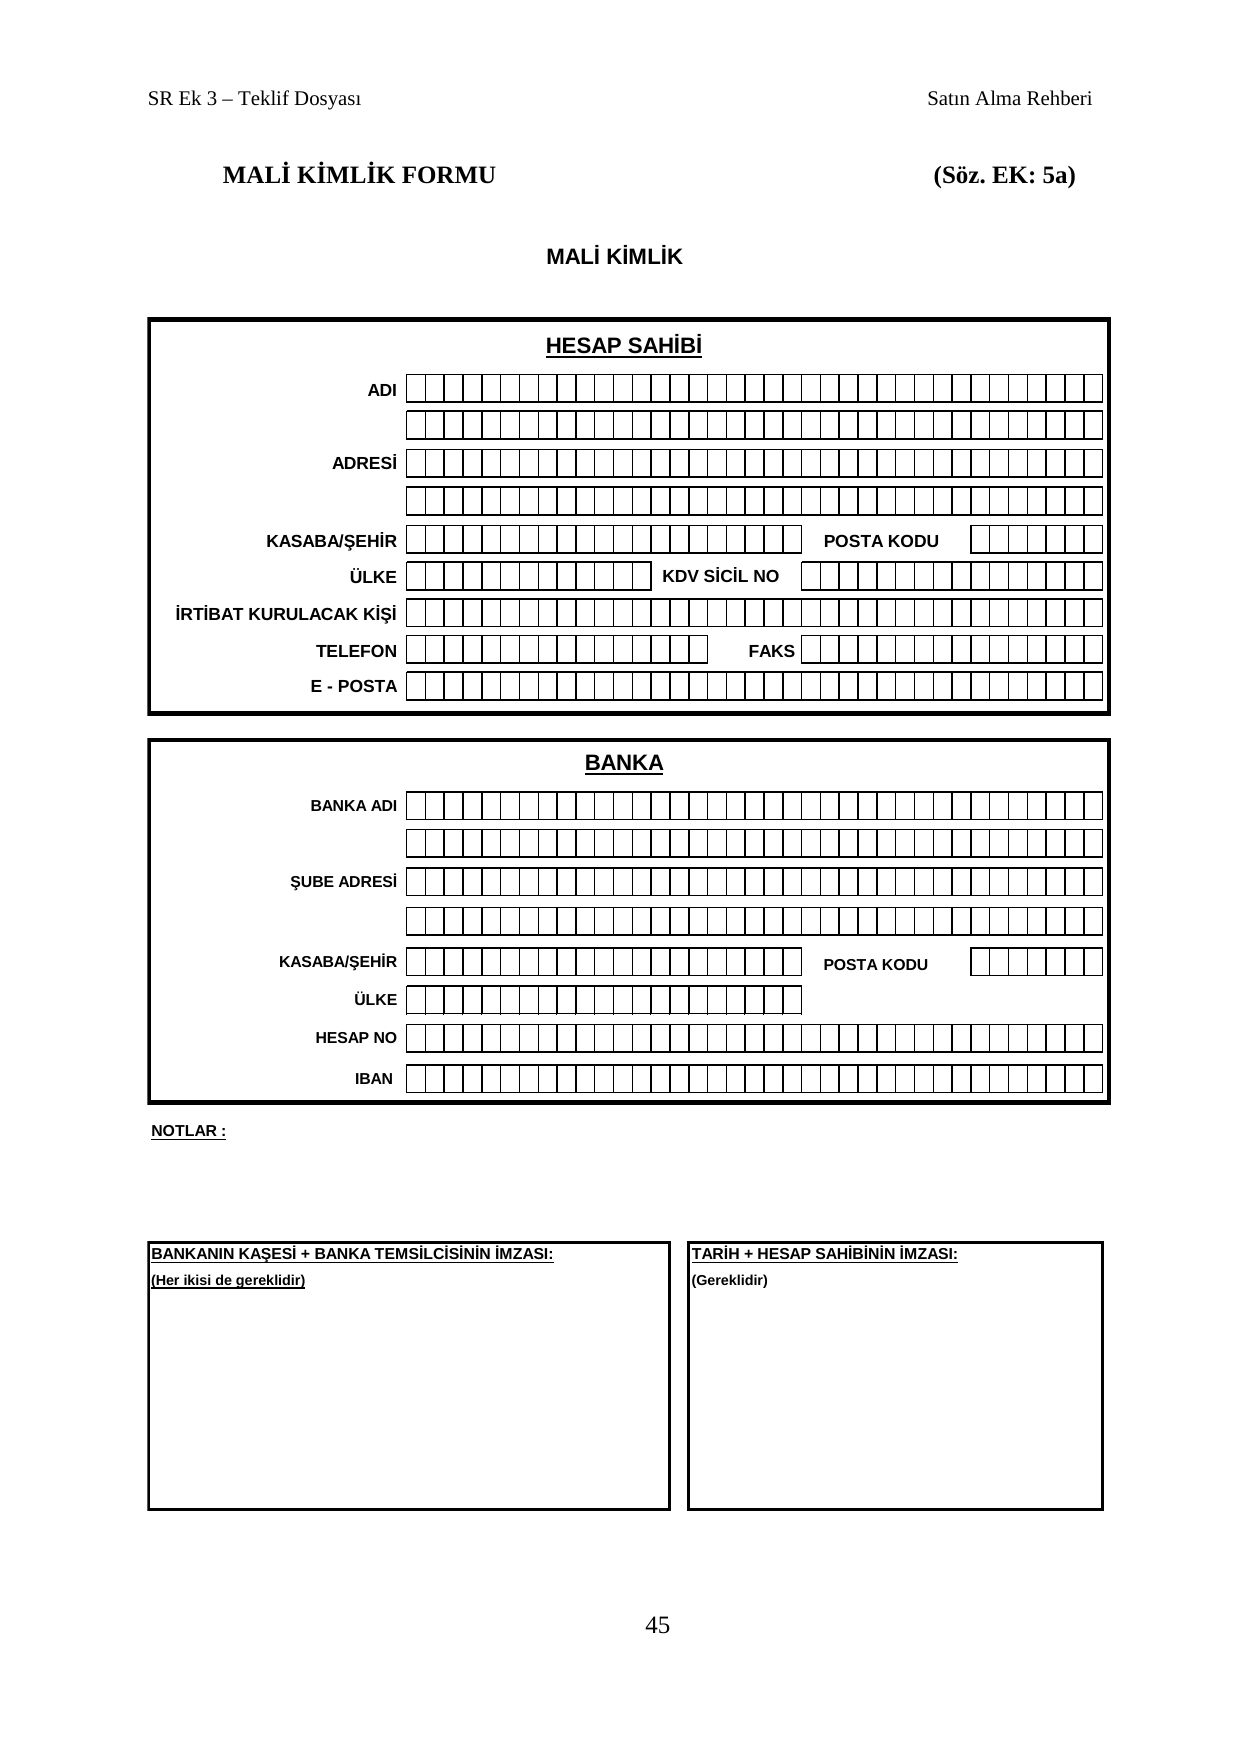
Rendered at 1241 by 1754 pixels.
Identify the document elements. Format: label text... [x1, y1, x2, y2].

text MALİ KİMLİK FORMU (Söz. EK: 5a) [148, 160, 1093, 189]
